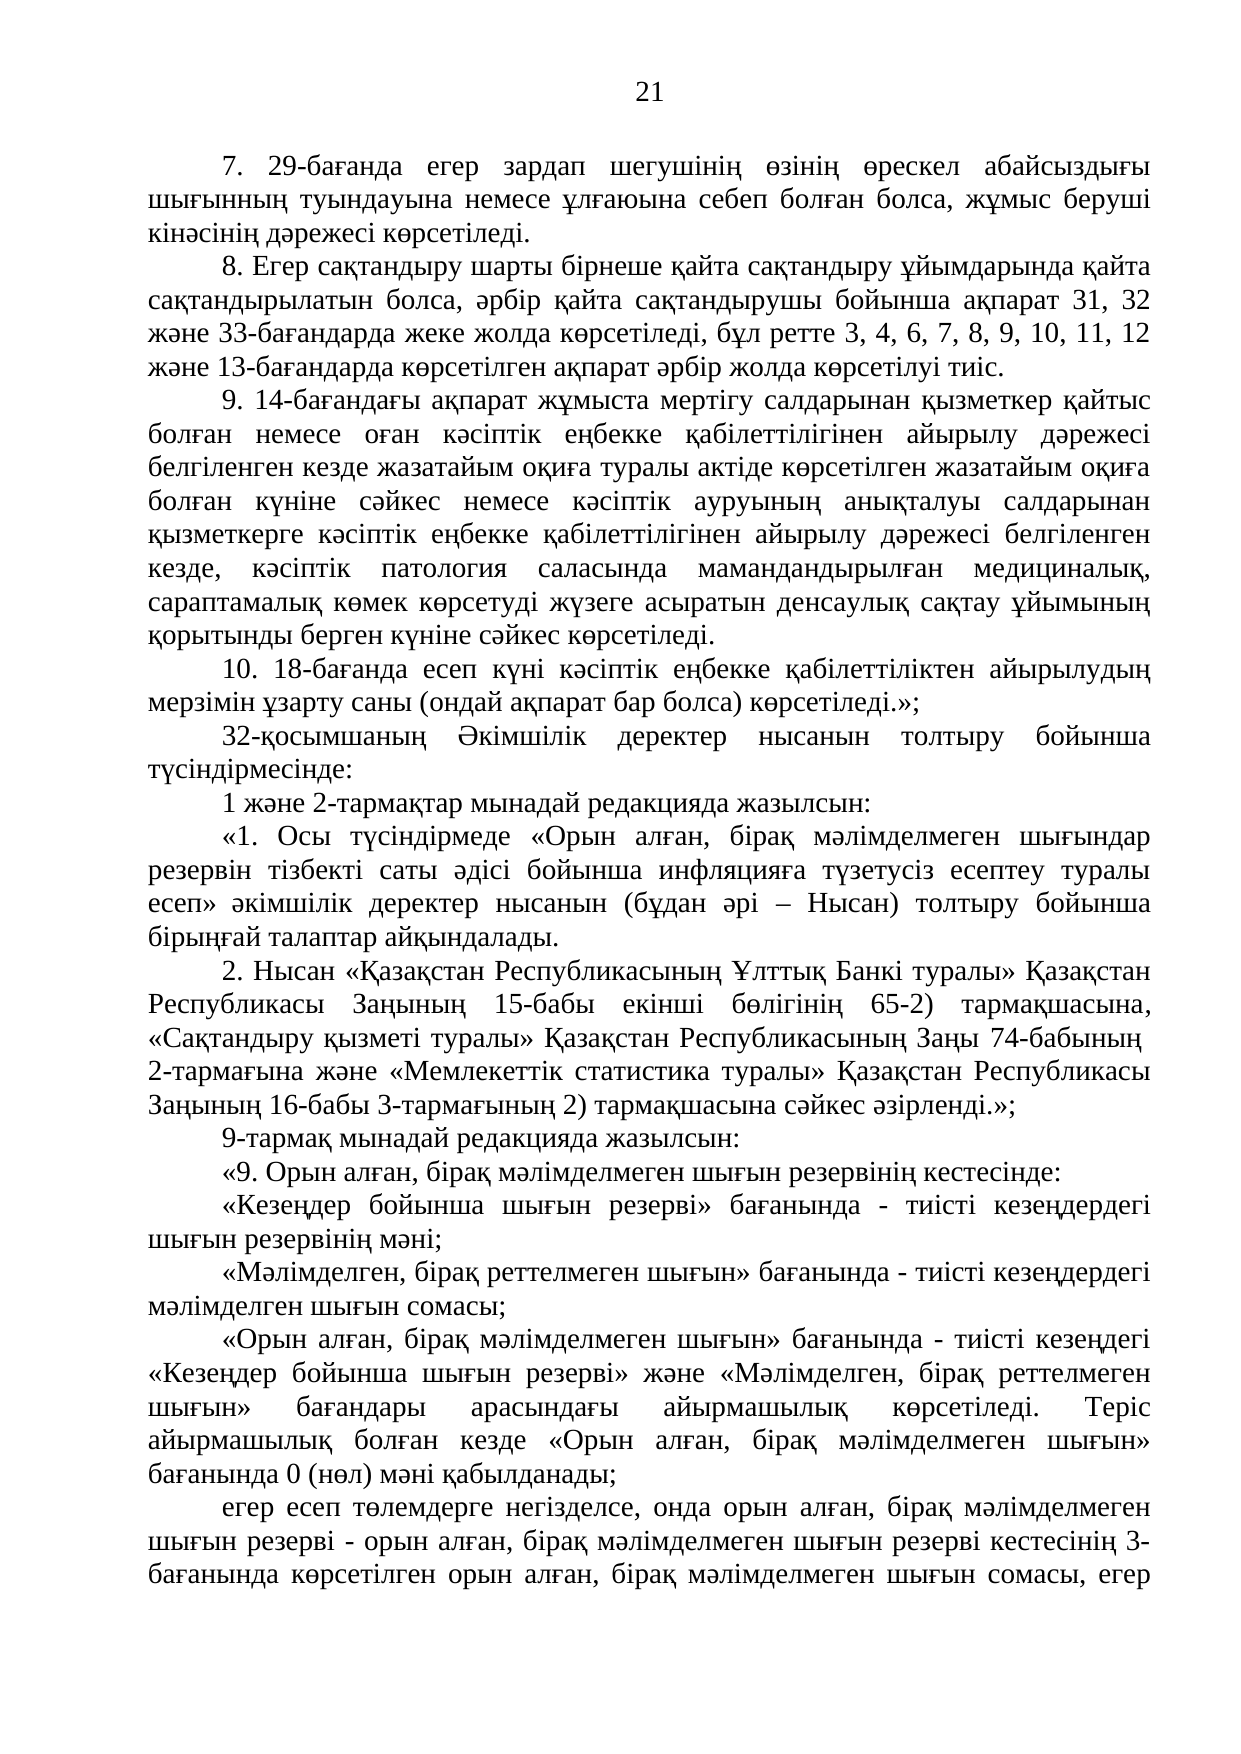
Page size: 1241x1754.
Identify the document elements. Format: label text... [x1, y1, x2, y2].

text 32-қосымшаның Әкімшілік деректер нысанын толтыру бойынша түсіндірмесінде: [148, 718, 1152, 785]
text 10. 18-бағанда есеп күні кәсіптік еңбекке қабілеттіліктен айырылудың мерзімін ұзарту саны (ондай ақпарат бар болса) көрсетіледі.»; [148, 651, 1152, 718]
text 7. 29-бағанда егер зардап шегушінің өзінің өрескел абайсыздығы шығынның туындауына немесе ұлғаюына себеп болған болса, жұмыс беруші кінәсінің дәрежесі көрсетіледі. [148, 148, 1152, 248]
text «Кезеңдер бойынша шығын резерві» бағанында - тиісті кезеңдердегі шығын резервінің мәні; [148, 1187, 1152, 1254]
text «Мәлiмделген, бірақ реттелмеген шығын» бағанында - тиісті кезеңдердегі мәлімделген шығын сомасы; [148, 1254, 1152, 1322]
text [148, 1489, 1152, 1590]
text 1 және 2-тармақтар мынадай редакцияда жазылсын: [148, 785, 1152, 818]
text 8. Егер сақтандыру шарты бірнеше қайта сақтандыру ұйымдарында қайта сақтандырылатын болса, әрбір қайта сақтандырушы бойынша ақпарат 31, 32 және 33-бағандарда жеке жолда көрсетіледі, бұл ретте 3, 4, 6, 7, 8, 9, 10, 11, 12 және 13-бағандарда көрсетілген ақпарат әрбір жолда көрсетілуі тиіс. [148, 248, 1152, 382]
text «Орын алған, бiрақ мәлiмделмеген шығын» бағанында - тиісті кезеңдегі «Кезеңдер бойынша шығын резерві» және «Мәлiмделген, бірақ реттелмеген шығын» бағандары арасындағы айырмашылық көрсетіледі. Теріс айырмашылық болған кезде «Орын алған, бірақ мәлімделмеген шығын» бағанында 0 (нөл) мәні қабылданады; [148, 1322, 1152, 1489]
text 2. Нысан «Қазақстан Республикасының Ұлттық Банкі туралы» Қазақстан Республикасы Заңының 15-бабы екінші бөлігінің 65-2) тармақшасына, «Сақтандыру қызметі туралы» Қазақстан Республикасының Заңы 74-бабының 2-тармағына және «Мемлекеттік статистика туралы» Қазақстан Республикасы Заңының 16-бабы 3-тармағының 2) тармақшасына сәйкес әзірленді.»; [148, 953, 1152, 1120]
text 9-тармақ мынадай редакцияда жазылсын: [148, 1120, 1152, 1154]
text 9. 14-бағандағы ақпарат жұмыста мертігу салдарынан қызметкер қайтыс болған немесе оған кәсіптік еңбекке қабілеттілігінен айырылу дәрежесі белгіленген кезде жазатайым оқиға туралы актіде көрсетілген жазатайым оқиға болған күніне сәйкес немесе кәсіптік ауруының анықталуы салдарынан қызметкерге кәсіптік еңбекке қабілеттілігінен айырылу дәрежесі белгіленген кезде, кәсіптік патология саласында мамандандырылған медициналық, сараптамалық көмек көрсетуді жүзеге асыратын денсаулық сақтау ұйымының қорытынды берген күніне сәйкес көрсетіледі. [148, 382, 1152, 651]
text «9. Орын алған, бірақ мәлімделмеген шығын резервінің кестесінде: [148, 1154, 1152, 1187]
text «1. Осы түсіндірмеде «Орын алған, бірақ мәлімделмеген шығындар резервін тізбекті саты әдісі бойынша инфляцияға түзетусіз есептеу туралы есеп» әкімшілік деректер нысанын (бұдан әрі – Нысан) толтыру бойынша бірыңғай талаптар айқындалады. [148, 818, 1152, 953]
